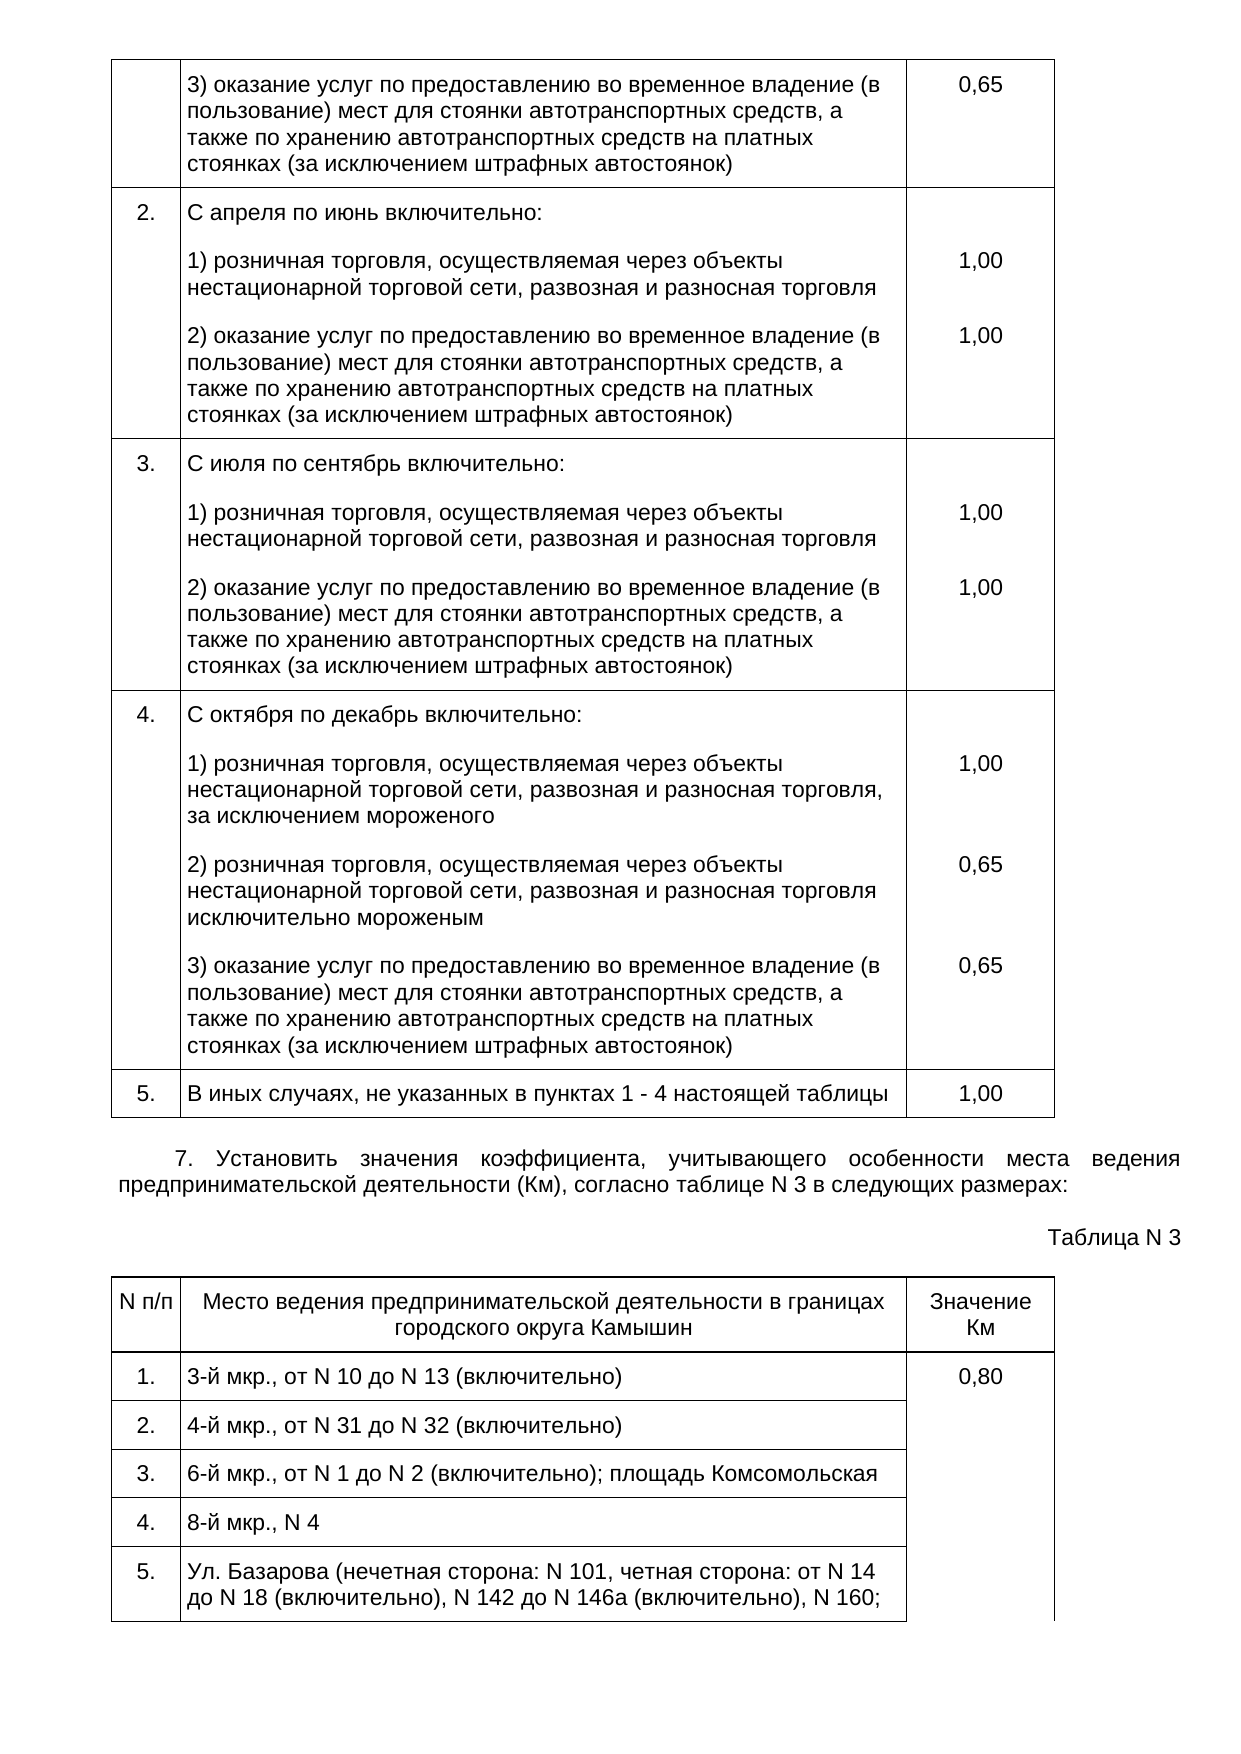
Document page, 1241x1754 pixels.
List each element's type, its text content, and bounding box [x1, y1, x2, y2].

table_cell 2. [112, 188, 180, 438]
table_cell 1) розничная торговля, осуществляемая через объекты нестационарной торговой сети, развозная и разносная торговля, за исключением мороженого [181, 738, 906, 839]
table_cell 4-й мкр., от N 31 до N 32 (включительно) [181, 1401, 906, 1449]
table_cell 4. [112, 691, 180, 1068]
table_cell 8-й мкр., N 4 [181, 1498, 906, 1546]
table_cell 3. [112, 439, 180, 689]
table_cell [907, 188, 1054, 235]
table_cell С октября по декабрь включительно: [181, 691, 906, 738]
table_cell 2) оказание услуг по предоставлению во временное владение (в пользование) мест для стоянки автотранспортных средств, а также по хранению автотранспортных средств на платных стоянках (за исключением штрафных автостоянок) [181, 562, 906, 689]
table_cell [181, 1547, 906, 1621]
table_header Место ведения предпринимательской деятельности в границах городского округа Камышин [181, 1278, 906, 1351]
table_cell 1,00 [907, 738, 1054, 839]
table_cell 3) оказание услуг по предоставлению во временное владение (в пользование) мест для стоянки автотранспортных средств, а также по хранению автотранспортных средств на платных стоянках (за исключением штрафных автостоянок) [181, 60, 906, 187]
table_cell [907, 439, 1054, 487]
table_cell С апреля по июнь включительно: [181, 188, 906, 235]
table_cell 4. [112, 1498, 180, 1546]
table_cell 5. [112, 1547, 180, 1621]
table_cell В иных случаях, не указанных в пунктах 1 - 4 настоящей таблицы [181, 1070, 906, 1117]
table_cell 0,65 [907, 941, 1054, 1068]
table_cell [907, 691, 1054, 738]
table_cell 0,65 [907, 60, 1054, 187]
table_cell 1,00 [907, 235, 1054, 310]
table_cell 1) розничная торговля, осуществляемая через объекты нестационарной торговой сети, развозная и разносная торговля [181, 235, 906, 310]
table_cell 1,00 [907, 562, 1054, 689]
table_cell 1. [112, 1353, 180, 1400]
table_cell 0,65 [907, 840, 1054, 941]
table_header Значение Км [907, 1278, 1054, 1351]
table_cell 0,80 [907, 1353, 1054, 1621]
table_cell 2) оказание услуг по предоставлению во временное владение (в пользование) мест для стоянки автотранспортных средств, а также по хранению автотранспортных средств на платных стоянках (за исключением штрафных автостоянок) [181, 310, 906, 438]
table_cell 1,00 [907, 1070, 1054, 1117]
table_cell 1) розничная торговля, осуществляемая через объекты нестационарной торговой сети, развозная и разносная торговля [181, 487, 906, 562]
table_cell 1,00 [907, 487, 1054, 562]
table_cell 5. [112, 1070, 180, 1117]
table_cell 1,00 [907, 310, 1054, 438]
table_cell 2. [112, 1401, 180, 1449]
table_cell 3. [112, 1450, 180, 1497]
text 7. Установить значения коэффициента, учитывающего особенности места ведения предпринимательской деятельности (Км), согласно таблице N 3 в следующих размерах: [118, 1144, 1181, 1197]
table_cell С июля по сентябрь включительно: [181, 439, 906, 487]
table_cell 3) оказание услуг по предоставлению во временное владение (в пользование) мест для стоянки автотранспортных средств, а также по хранению автотранспортных средств на платных стоянках (за исключением штрафных автостоянок) [181, 941, 906, 1068]
table_cell 6-й мкр., от N 1 до N 2 (включительно); площадь Комсомольская [181, 1450, 906, 1497]
table_header N п/п [112, 1278, 180, 1351]
text Таблица N 3 [118, 1224, 1181, 1250]
table_cell 2) розничная торговля, осуществляемая через объекты нестационарной торговой сети, развозная и разносная торговля исключительно мороженым [181, 840, 906, 941]
table_cell 3-й мкр., от N 10 до N 13 (включительно) [181, 1353, 906, 1400]
